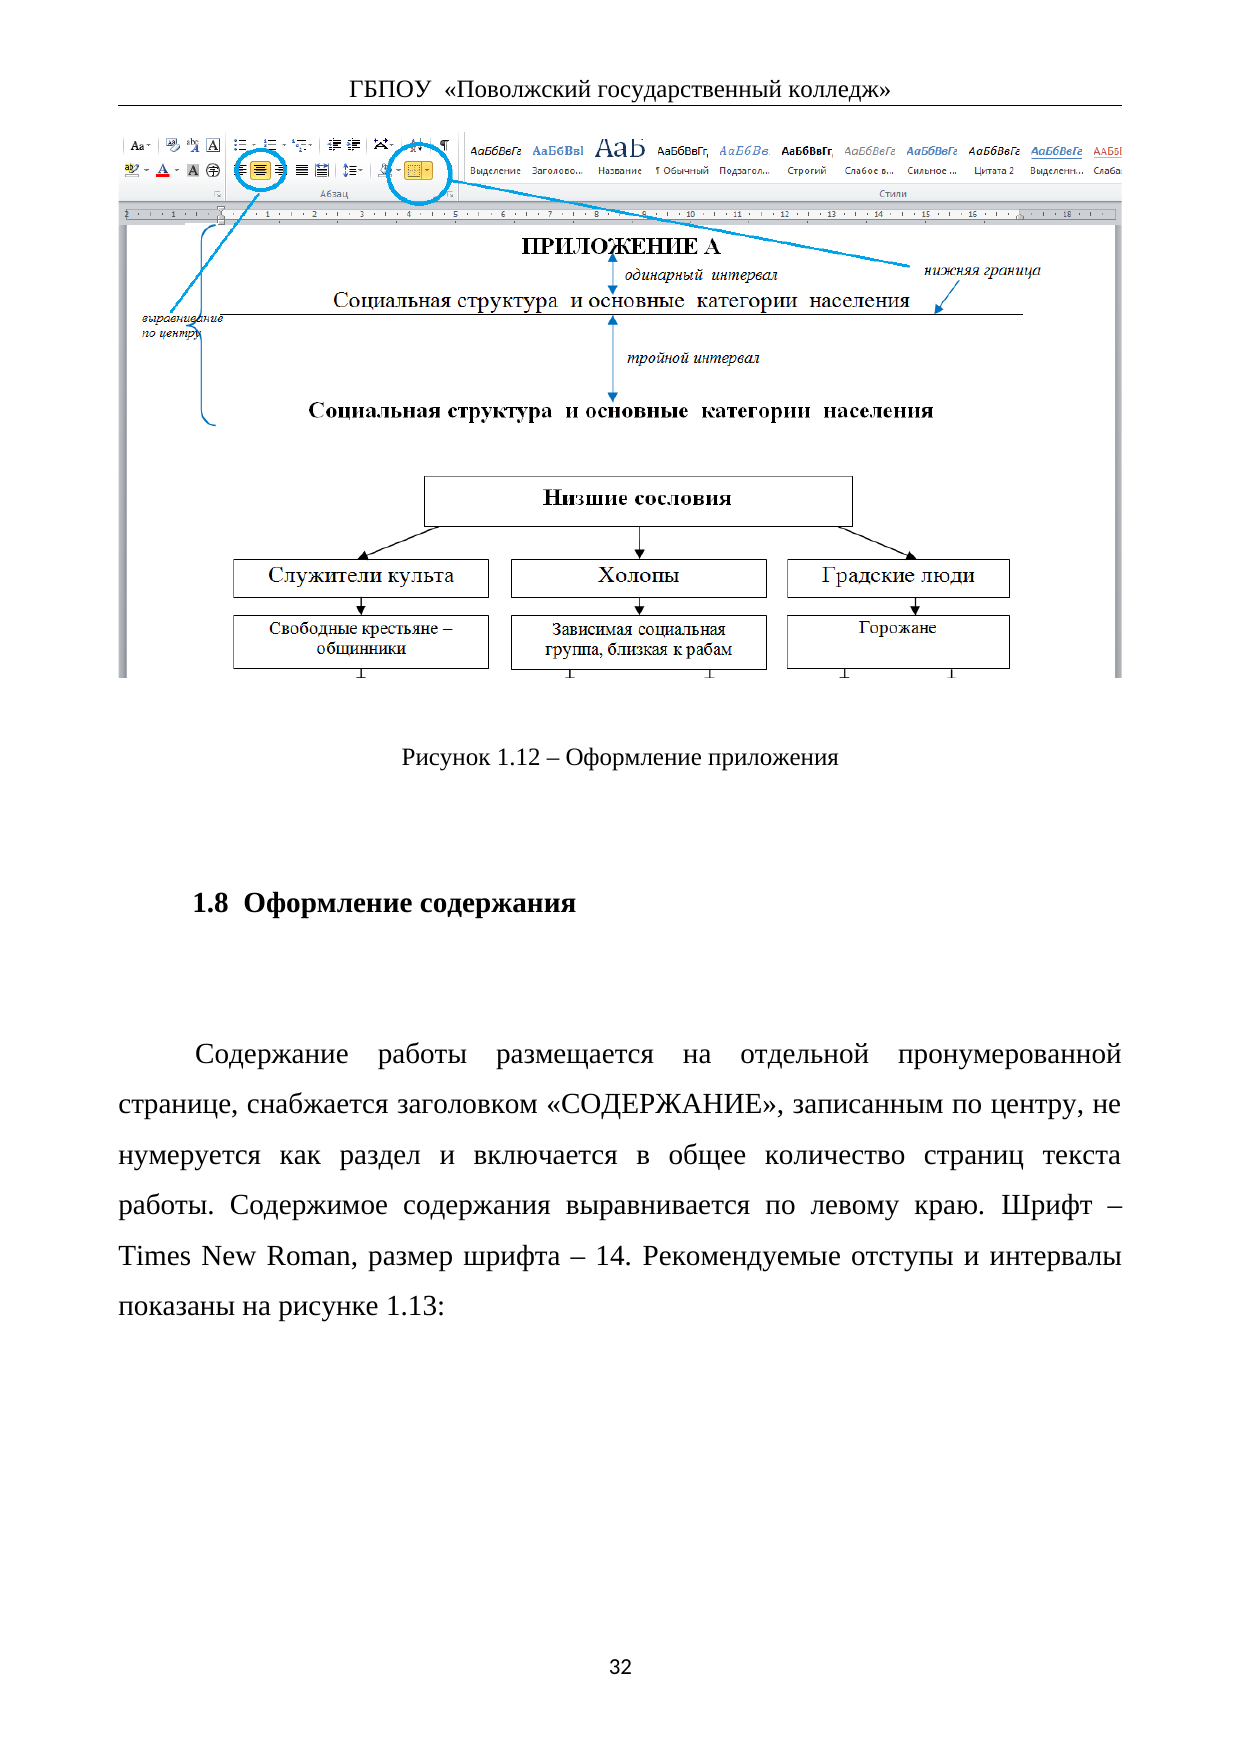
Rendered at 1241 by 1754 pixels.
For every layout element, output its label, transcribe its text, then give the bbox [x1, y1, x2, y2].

subtitle 1.8 Оформление содержания [192, 885, 1122, 919]
text Рисунок 1.12 – Оформление приложения [118, 742, 1122, 770]
picture [118, 132, 1122, 678]
text Содержание работы размещается на отдельной пронумерованной странице, снабжается заголовком «СОДЕРЖАНИЕ», записанным по центру, не нумеруется как раздел и включается в общее количество страниц текста работы. Содержимое содержания выравнивается по левому краю. Шрифт – Times New Roman, размер шрифта – 14. Рекомендуемые отступы и интервалы показаны на рисунке 1.13: [118, 1036, 1122, 1321]
